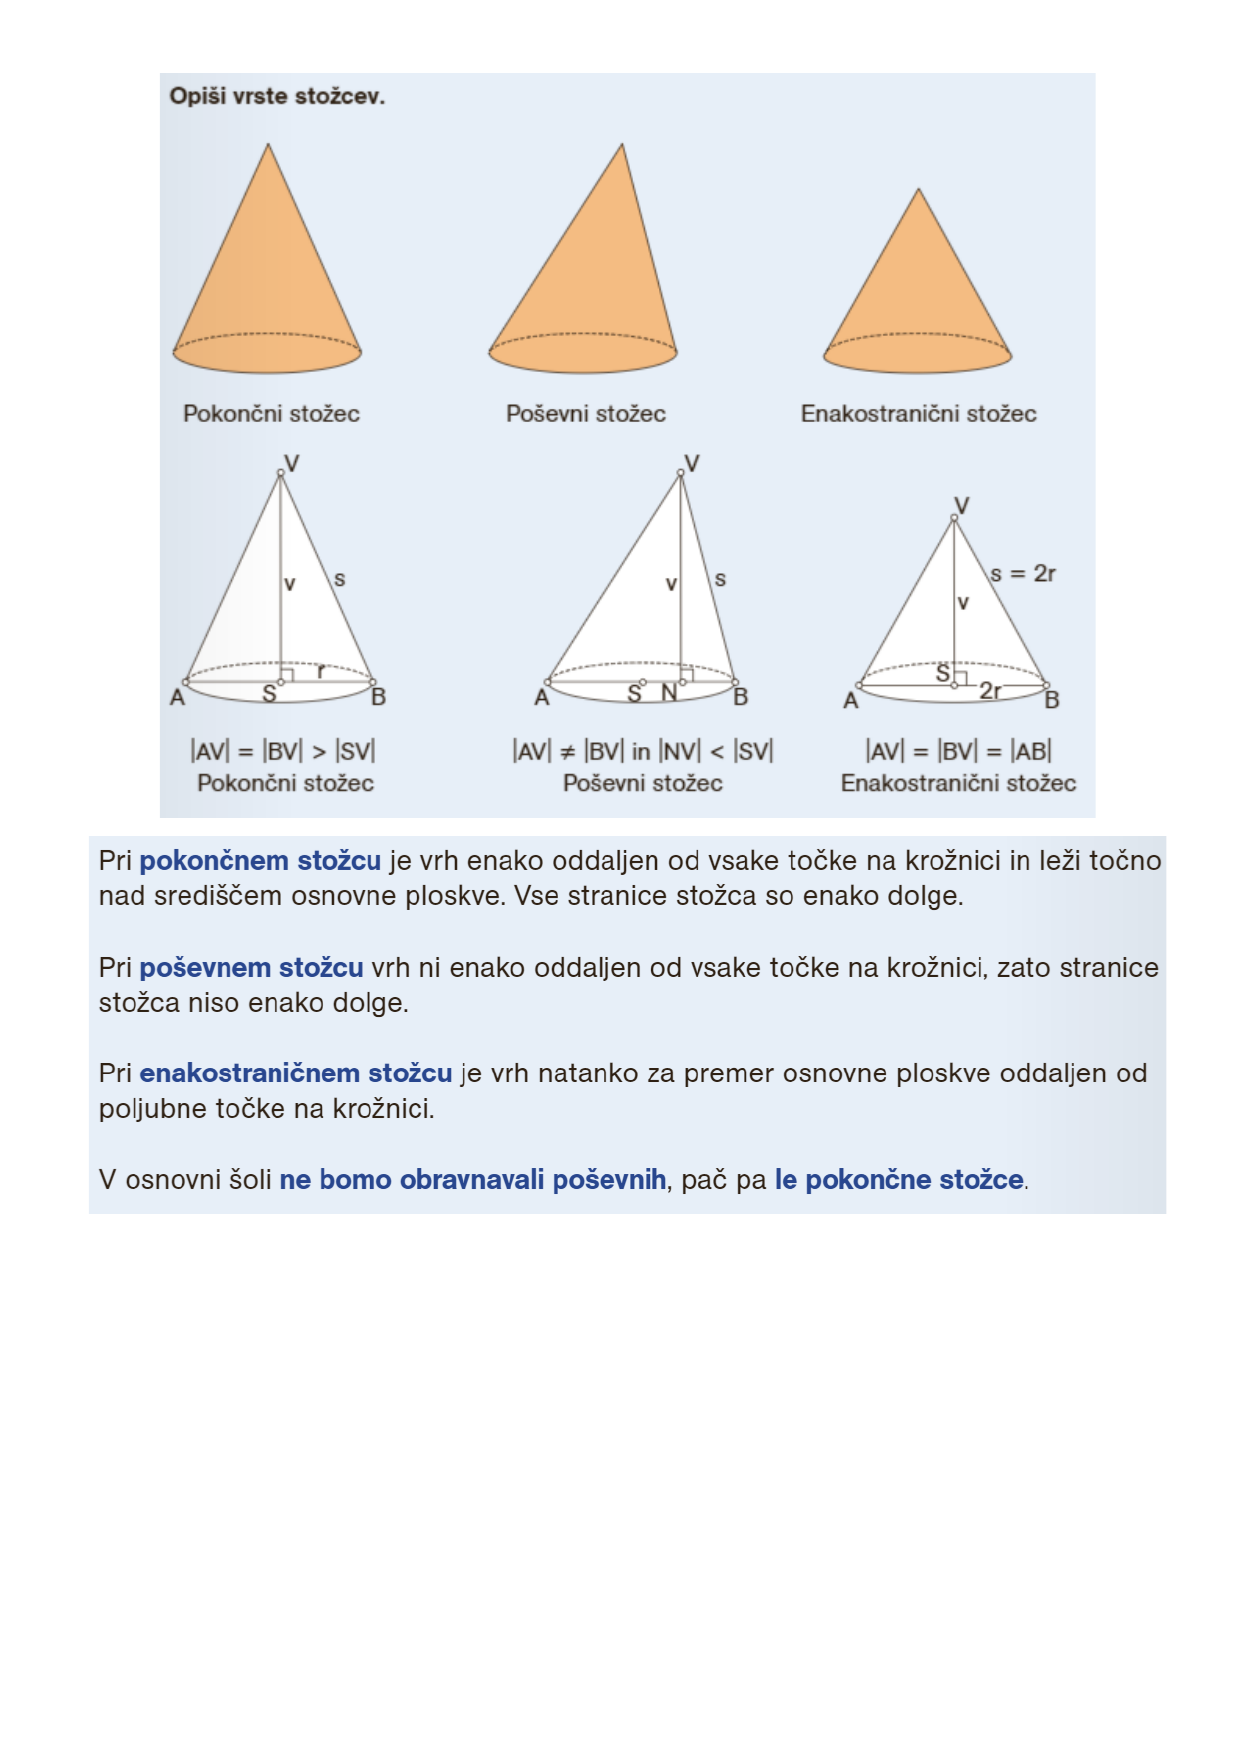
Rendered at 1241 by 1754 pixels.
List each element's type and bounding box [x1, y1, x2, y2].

picture [88, 836, 1167, 1214]
picture [159, 73, 1096, 818]
